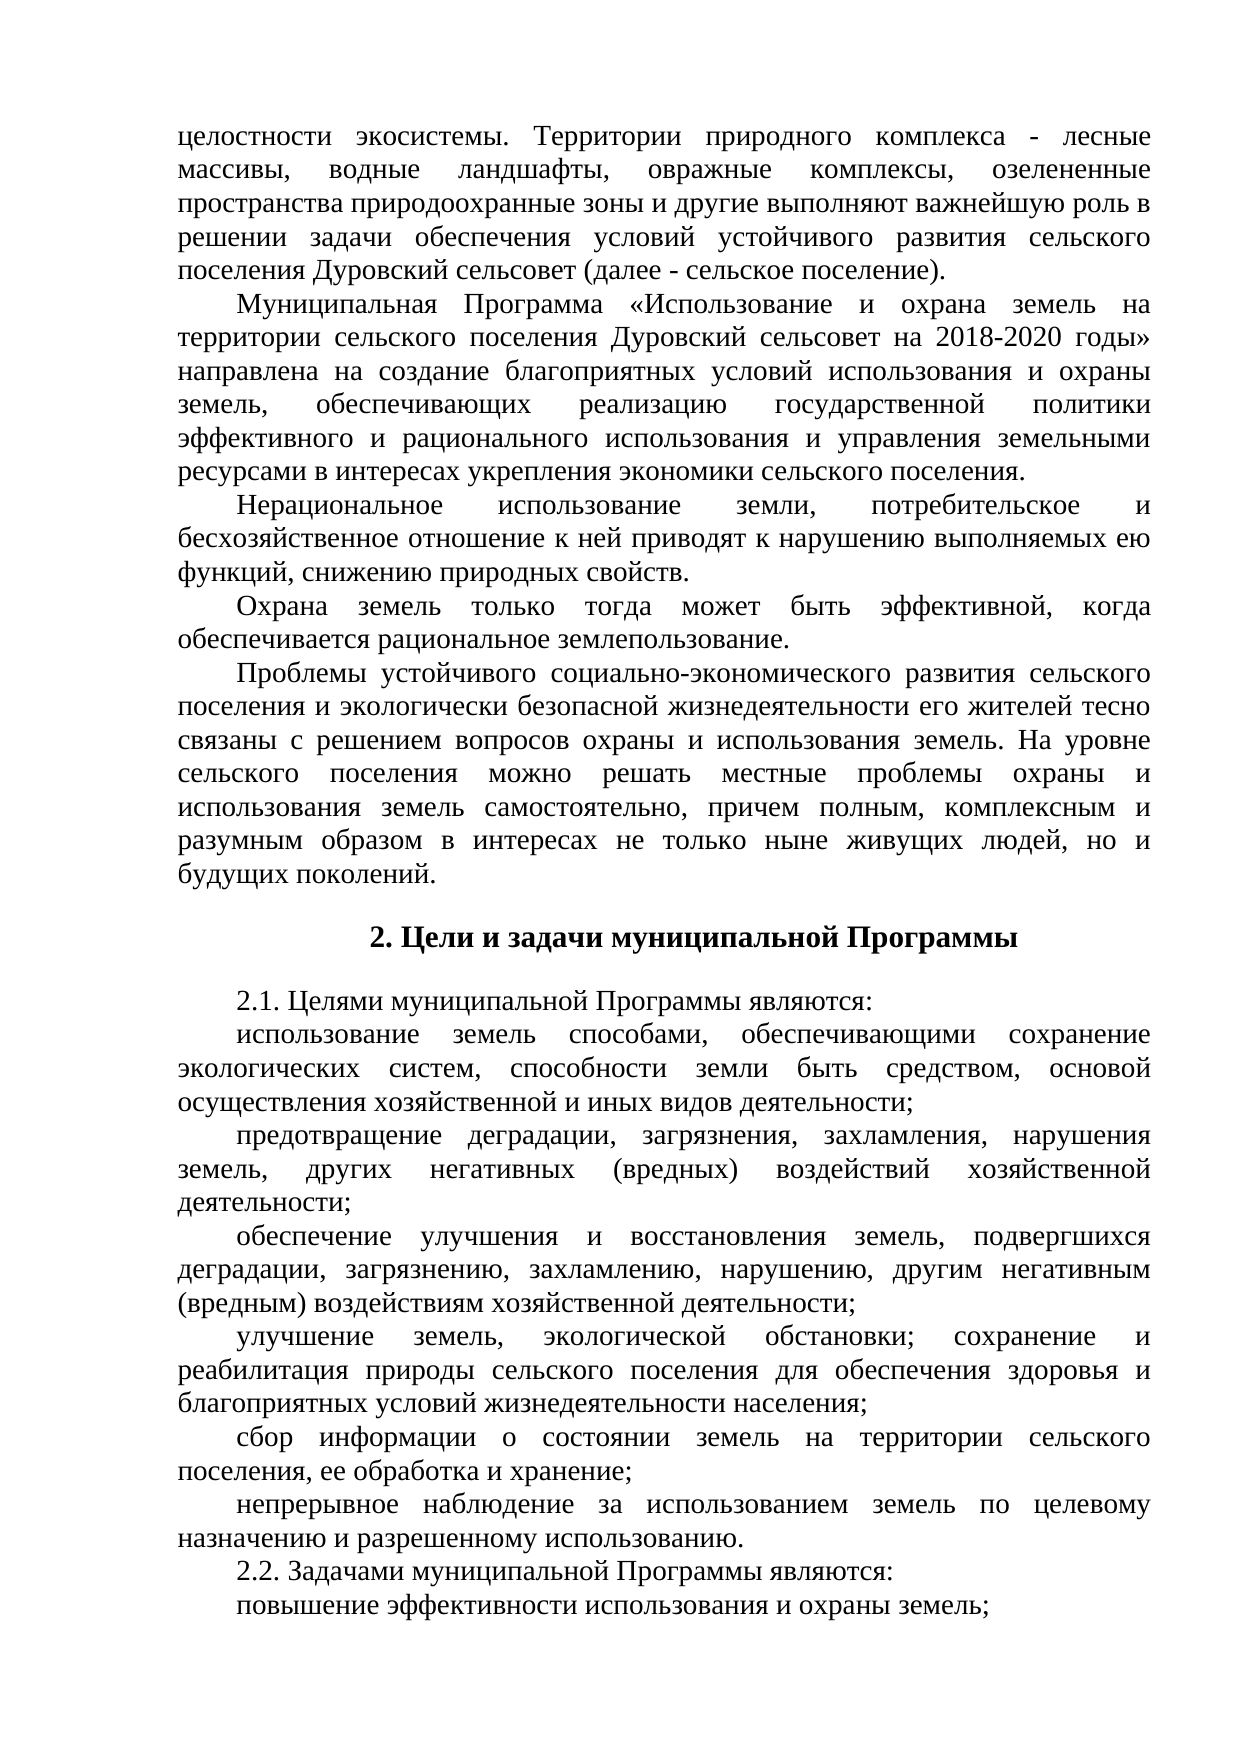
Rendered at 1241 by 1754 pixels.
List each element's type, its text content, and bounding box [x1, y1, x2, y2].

text Охрана земель только тогда может быть эффективной, когда обеспечивается рациональное землепользование. [177, 588, 1152, 655]
text предотвращение деградации, загрязнения, захламления, нарушения земель, других негативных (вредных) воздействий хозяйственной деятельности; [177, 1117, 1152, 1218]
text использование земель способами, обеспечивающими сохранение экологических систем, способности земли быть средством, основой осуществления хозяйственной и иных видов деятельности; [177, 1017, 1152, 1117]
text улучшение земель, экологической обстановки; сохранение и реабилитация природы сельского поселения для обеспечения здоровья и благоприятных условий жизнедеятельности населения; [177, 1318, 1152, 1419]
text Нерациональное использование земли, потребительское и бесхозяйственное отношение к ней приводят к нарушению выполняемых ею функций, снижению природных свойств. [177, 487, 1152, 588]
text 2.2. Задачами муниципальной Программы являются: [177, 1553, 1152, 1587]
text сбор информации о состоянии земель на территории сельского поселения, ее обработка и хранение; [177, 1419, 1152, 1486]
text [177, 118, 1152, 286]
text обеспечение улучшения и восстановления земель, подвергшихся деградации, загрязнению, захламлению, нарушению, другим негативным (вредным) воздействиям хозяйственной деятельности; [177, 1218, 1152, 1318]
text 2.1. Целями муниципальной Программы являются: [177, 983, 1152, 1017]
text Проблемы устойчивого социально-экономического развития сельского поселения и экологически безопасной жизнедеятельности его жителей тесно связаны с решением вопросов охраны и использования земель. На уровне сельского поселения можно решать местные проблемы охраны и использования земель самостоятельно, причем полным, комплексным и разумным образом в интересах не только ныне живущих людей, но и будущих поколений. [177, 655, 1152, 889]
subtitle 2. Цели и задачи муниципальной Программы [177, 918, 1152, 954]
text Муниципальная Программа «Использование и охрана земель на территории сельского поселения Дуровский сельсовет на 2018-2020 годы» направлена на создание благоприятных условий использования и охраны земель, обеспечивающих реализацию государственной политики эффективного и рационального использования и управления земельными ресурсами в интересах укрепления экономики сельского поселения. [177, 286, 1152, 487]
text непрерывное наблюдение за использованием земель по целевому назначению и разрешенному использованию. [177, 1486, 1152, 1553]
text повышение эффективности использования и охраны земель; [177, 1587, 1152, 1620]
